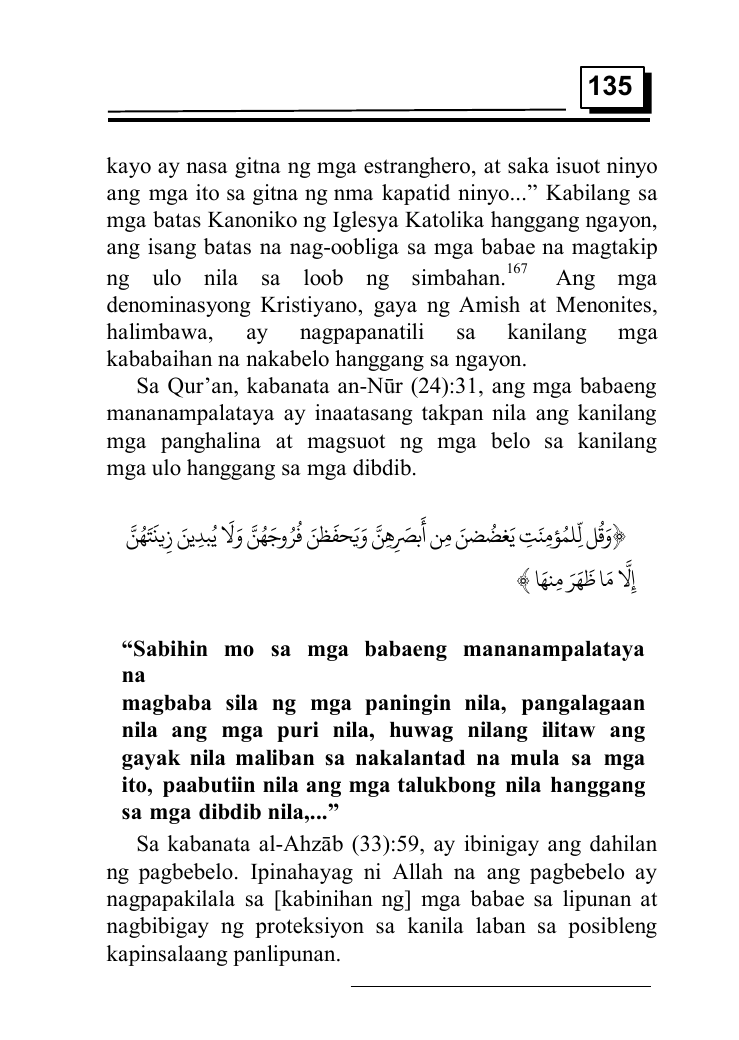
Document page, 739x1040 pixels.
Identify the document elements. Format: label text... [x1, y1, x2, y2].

text Sa Qur’an, kabanata an-Nūr (24):31, ang mga babaeng mananampalataya ay inaatasang takpan nila ang kanilang mga panghalina at magsuot ng mga belo sa kanilang mga ulo hanggang sa mga dibdib. [106, 372, 657, 480]
subtitle magbaba sila ng mga paningin nila, pangalagaan nila ang mga puri nila, huwag nilang ilitaw ang gayak nila maliban sa nakalantad na mula sa mga ito, paabutiin nila ang mga talukbong nila hanggang sa mga dibdib nila,...” [121, 689, 646, 825]
text Sa kabanata al-Ahzāb (33):59, ay ibinigay ang dahilan ng pagbebelo. Ipinahayag ni Allah na ang pagbebelo ay nagpapakilala sa [kabinihan ng] mga babae sa lipunan at nagbibigay ng proteksiyon sa kanila laban sa posibleng kapinsalaang panlipunan. [106, 830, 657, 966]
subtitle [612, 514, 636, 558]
subtitle ﴿وَقُل لِّلمُؤمِنَتِ يَغضُضنَ مِن أَبصَرِهِنَّ وَيَحفَظنَ فُرُوجَهُنَّ وَلَا يُبدِينَ زِينَتَهُنَّ إِلَّا مَا ظَهَرَ مِنهَا ﴾ [111, 514, 530, 602]
subtitle “Sabihin mo sa mga babaeng mananampalataya na [121, 635, 645, 688]
text kayo ay nasa gitna ng mga estranghero, at saka isuot ninyo ang mga ito sa gitna ng nma kapatid ninyo...” Kabilang sa mga batas Kanoniko ng Iglesya Katolika hanggang ngayon, ang isang batas na nag-oobliga sa mga babae na magtakip ng ulo nila sa loob ng simbahan.167 Ang mga denominasyong Kristiyano, gaya ng Amish at Menonites, halimbawa, ay nagpapanatili sa kanilang mga kababaihan na nakabelo hanggang sa ngayon. [106, 152, 658, 371]
